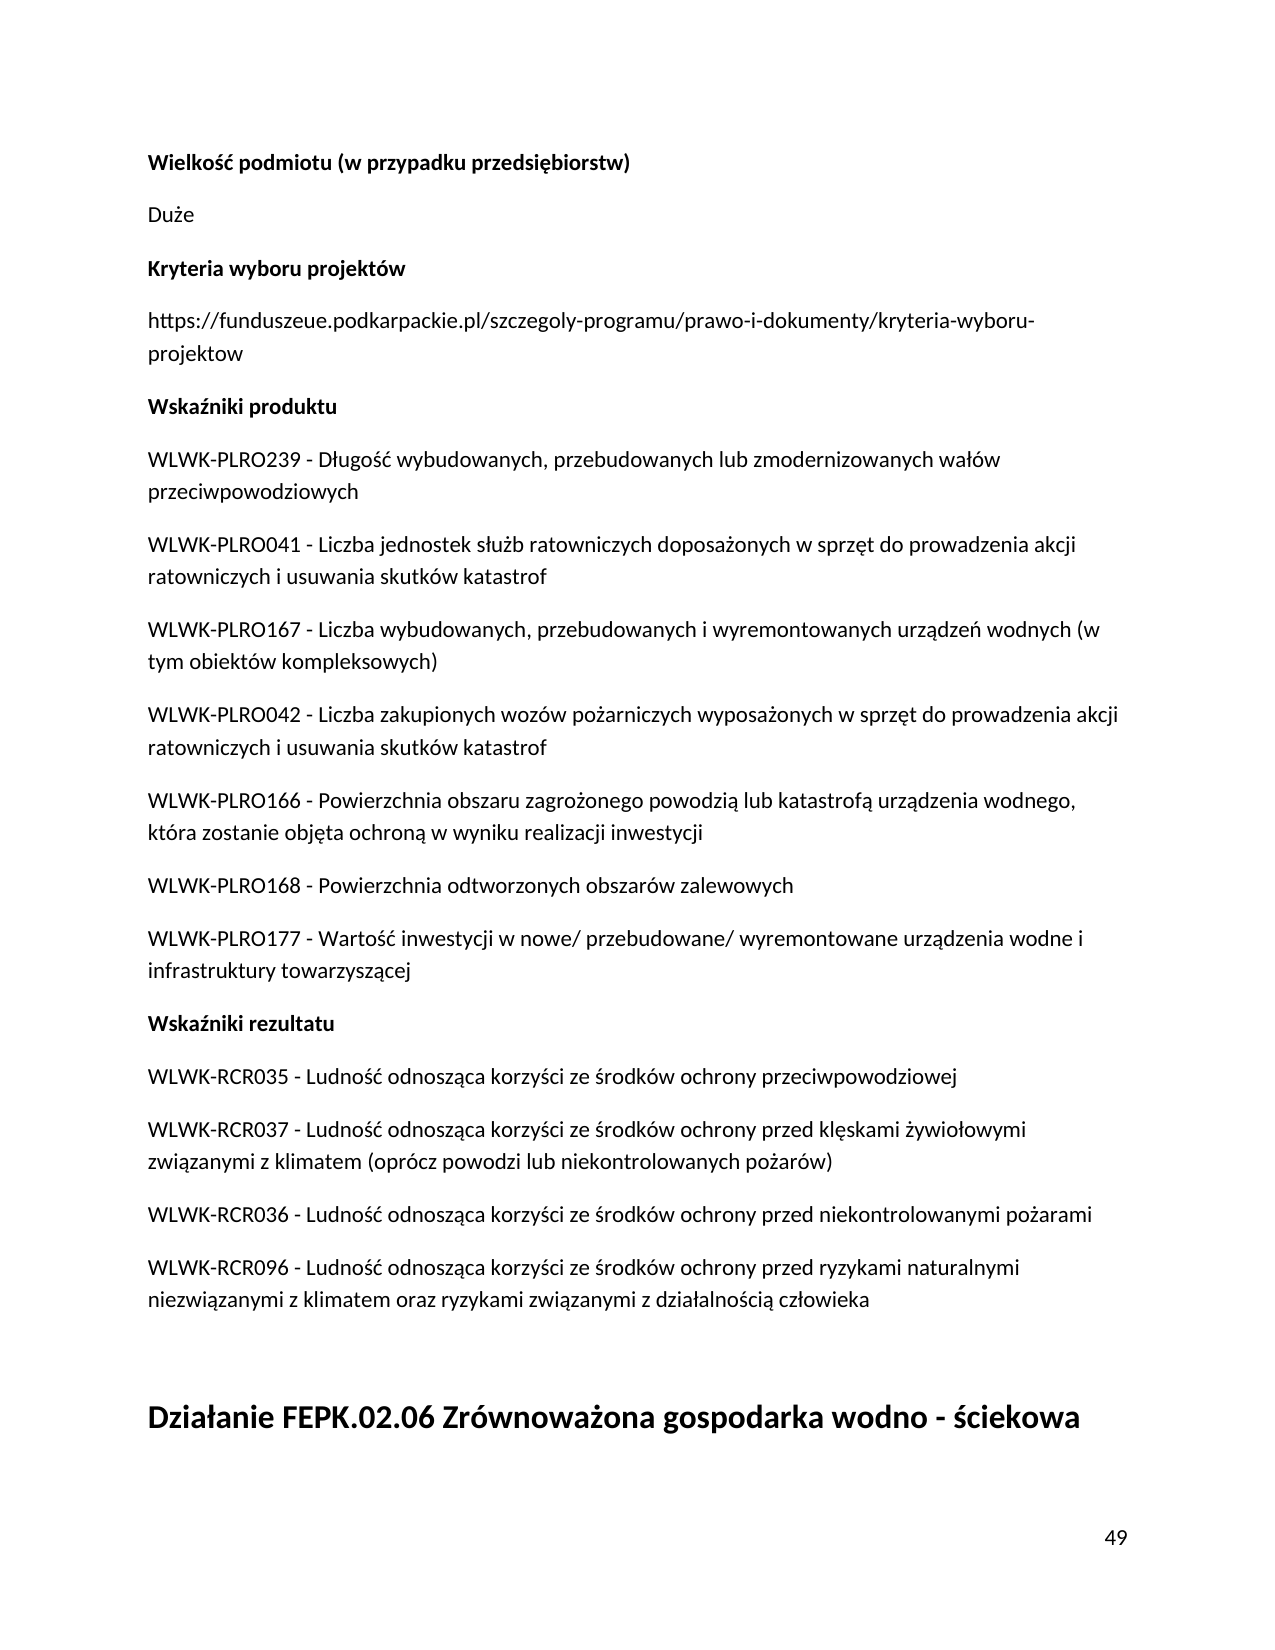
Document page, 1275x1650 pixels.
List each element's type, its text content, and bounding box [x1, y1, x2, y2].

text WLWK-PLRO239 - Długość wybudowanych, przebudowanych lub zmodernizowanych wałów przeciwpowodziowych [148, 445, 1127, 505]
text WLWK-RCR096 - Ludność odnosząca korzyści ze środków ochrony przed ryzykami naturalnymi niezwiązanymi z klimatem oraz ryzykami związanymi z działalnością człowieka [148, 1253, 1127, 1314]
text WLWK-PLRO042 - Liczba zakupionych wozów pożarniczych wyposażonych w sprzęt do prowadzenia akcji ratowniczych i usuwania skutków katastrof [148, 701, 1127, 761]
text WLWK-PLRO168 - Powierzchnia odtworzonych obszarów zalewowych [148, 871, 1127, 899]
text WLWK-PLRO167 - Liczba wybudowanych, przebudowanych i wyremontowanych urządzeń wodnych (w tym obiektów kompleksowych) [148, 615, 1127, 676]
text WLWK-RCR035 - Ludność odnosząca korzyści ze środków ochrony przeciwpowodziowej [148, 1062, 1127, 1090]
text WLWK-RCR036 - Ludność odnosząca korzyści ze środków ochrony przed niekontrolowanymi pożarami [148, 1200, 1127, 1228]
text WLWK-PLRO041 - Liczba jednostek służb ratowniczych doposażonych w sprzęt do prowadzenia akcji ratowniczych i usuwania skutków katastrof [148, 530, 1127, 590]
text Wielkość podmiotu (w przypadku przedsiębiorstw) [148, 148, 1127, 176]
text Wskaźniki rezultatu [148, 1009, 1127, 1037]
text WLWK-PLRO166 - Powierzchnia obszaru zagrożonego powodzią lub katastrofą urządzenia wodnego, która zostanie objęta ochroną w wyniku realizacji inwestycji [148, 786, 1127, 846]
text WLWK-RCR037 - Ludność odnosząca korzyści ze środków ochrony przed klęskami żywiołowymi związanymi z klimatem (oprócz powodzi lub niekontrolowanych pożarów) [148, 1115, 1127, 1175]
text Wskaźniki produktu [148, 392, 1127, 420]
text Kryteria wyboru projektów [148, 254, 1127, 282]
text Duże [148, 201, 1127, 229]
text WLWK-PLRO177 - Wartość inwestycji w nowe/ przebudowane/ wyremontowane urządzenia wodne i infrastruktury towarzyszącej [148, 924, 1127, 984]
text https://funduszeue.podkarpackie.pl/szczegoly-programu/prawo-i-dokumenty/kryteria-wyboru-projektow [148, 307, 1127, 367]
subtitle Działanie FEPK.02.06 Zrównoważona gospodarka wodno - ściekowa [148, 1396, 1127, 1437]
